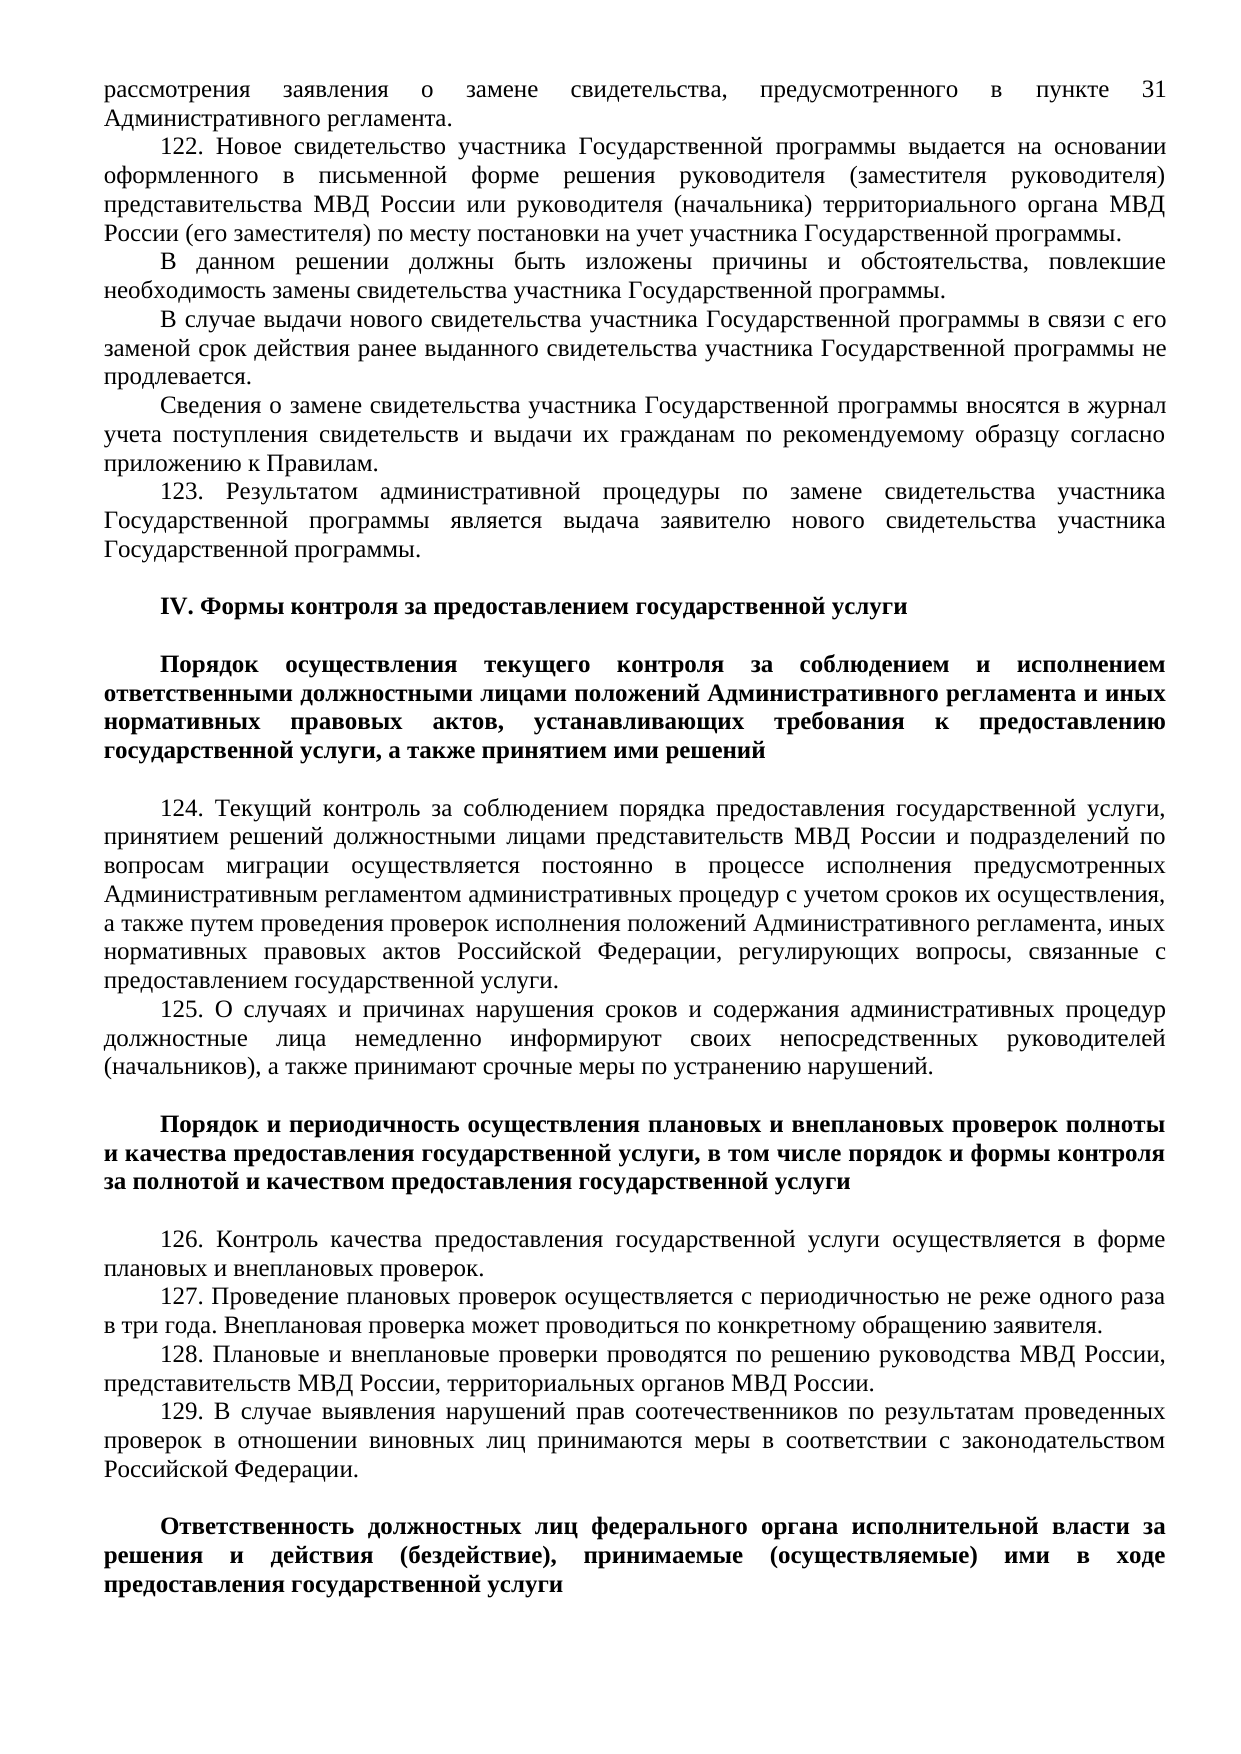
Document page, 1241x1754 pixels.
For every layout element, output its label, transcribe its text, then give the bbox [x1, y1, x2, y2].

title IV. Формы контроля за предоставлением государственной услуги [103, 591, 1167, 620]
text 126. Контроль качества предоставления государственной услуги осуществляется в форме плановых и внеплановых проверок. [103, 1224, 1167, 1281]
title Порядок и периодичность осуществления плановых и внеплановых проверок полноты и качества предоставления государственной услуги, в том числе порядок и формы контроля за полнотой и качеством предоставления государственной услуги [103, 1109, 1167, 1195]
title Порядок осуществления текущего контроля за соблюдением и исполнением ответственными должностными лицами положений Административного регламента и иных нормативных правовых актов, устанавливающих требования к предоставлению государственной услуги, а также принятием ими решений [103, 649, 1167, 764]
text 124. Текущий контроль за соблюдением порядка предоставления государственной услуги, принятием решений должностными лицами представительств МВД России и подразделений по вопросам миграции осуществляется постоянно в процессе исполнения предусмотренных Административным регламентом административных процедур с учетом сроков их осуществления, а также путем проведения проверок исполнения положений Административного регламента, иных нормативных правовых актов Российской Федерации, регулирующих вопросы, связанные с предоставлением государственной услуги. [103, 793, 1167, 994]
text 122. Новое свидетельство участника Государственной программы выдается на основании оформленного в письменной форме решения руководителя (заместителя руководителя) представительства МВД России или руководителя (начальника) территориального органа МВД России (его заместителя) по месту постановки на учет участника Государственной программы. [103, 131, 1167, 246]
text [103, 74, 1167, 131]
text Сведения о замене свидетельства участника Государственной программы вносятся в журнал учета поступления свидетельств и выдачи их гражданам по рекомендуемому образцу согласно приложению к Правилам. [103, 390, 1167, 476]
text 127. Проведение плановых проверок осуществляется с периодичностью не реже одного раза в три года. Внеплановая проверка может проводиться по конкретному обращению заявителя. [103, 1281, 1167, 1339]
text В случае выдачи нового свидетельства участника Государственной программы в связи с его заменой срок действия ранее выданного свидетельства участника Государственной программы не продлевается. [103, 304, 1167, 390]
text 123. Результатом административной процедуры по замене свидетельства участника Государственной программы является выдача заявителю нового свидетельства участника Государственной программы. [103, 476, 1167, 563]
title Ответственность должностных лиц федерального органа исполнительной власти за решения и действия (бездействие), принимаемые (осуществляемые) ими в ходе предоставления государственной услуги [103, 1511, 1167, 1598]
text 129. В случае выявления нарушений прав соотечественников по результатам проведенных проверок в отношении виновных лиц принимаются меры в соответствии с законодательством Российской Федерации. [103, 1396, 1167, 1483]
text В данном решении должны быть изложены причины и обстоятельства, повлекшие необходимость замены свидетельства участника Государственной программы. [103, 246, 1167, 304]
text 128. Плановые и внеплановые проверки проводятся по решению руководства МВД России, представительств МВД России, территориальных органов МВД России. [103, 1339, 1167, 1396]
text 125. О случаях и причинах нарушения сроков и содержания административных процедур должностные лица немедленно информируют своих непосредственных руководителей (начальников), а также принимают срочные меры по устранению нарушений. [103, 994, 1167, 1080]
